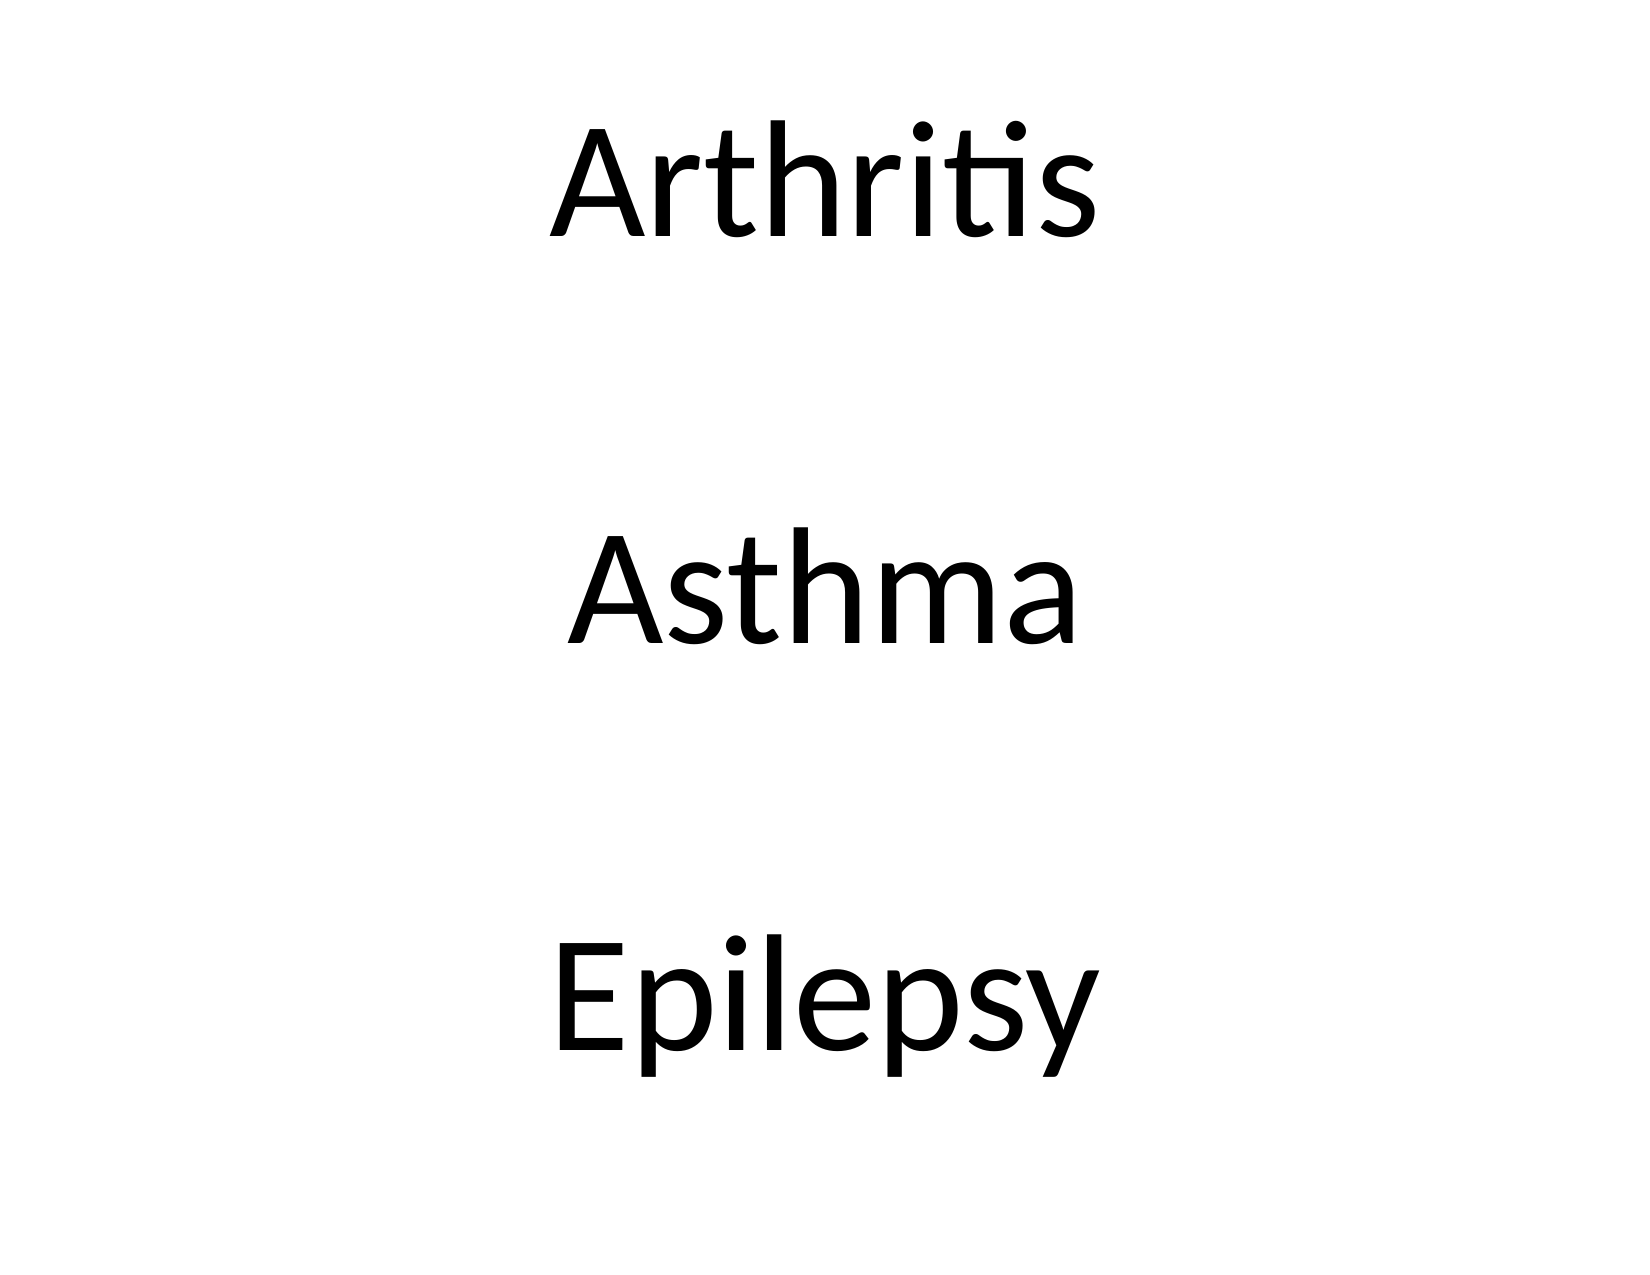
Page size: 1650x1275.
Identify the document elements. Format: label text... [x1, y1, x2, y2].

text Epilepsy [75, 889, 1575, 1092]
text Asthma [75, 482, 1575, 685]
text Arthritis [75, 75, 1575, 278]
